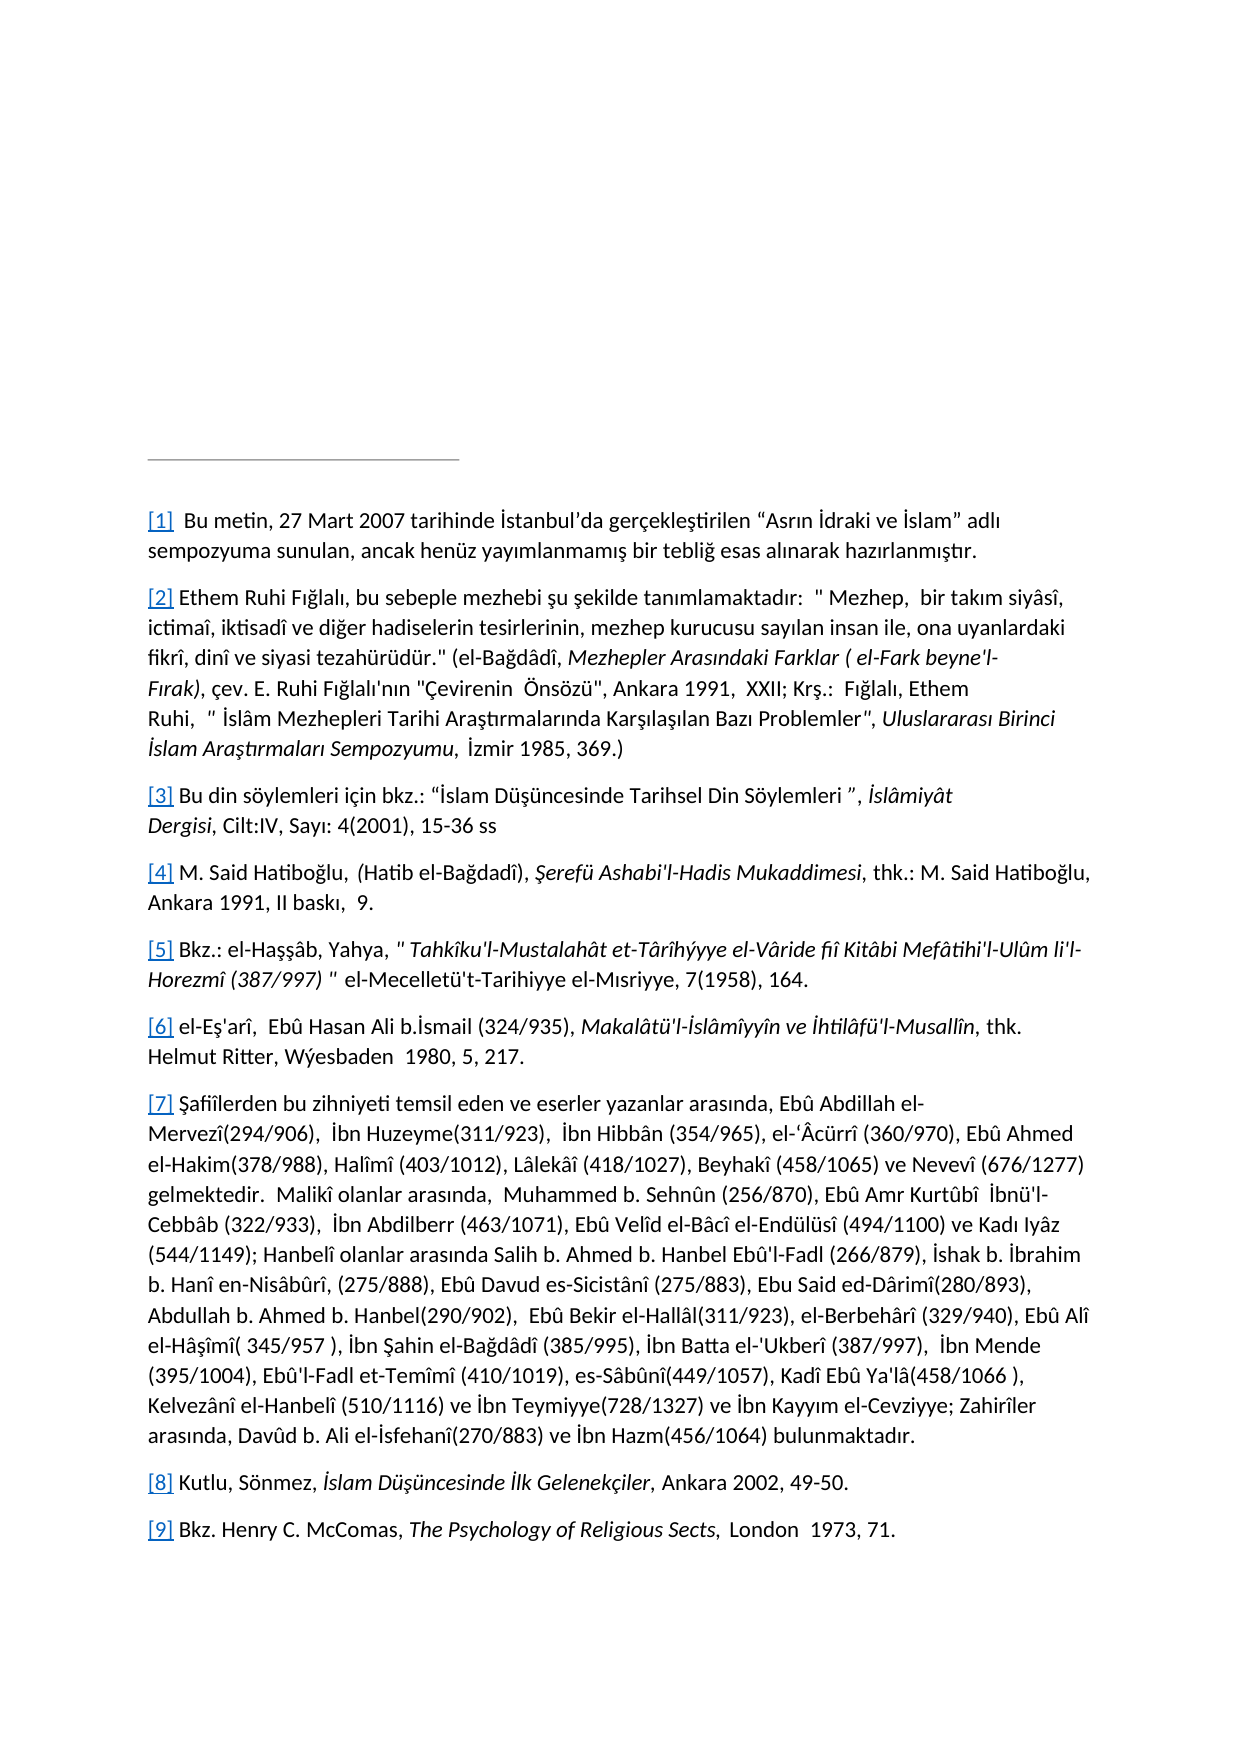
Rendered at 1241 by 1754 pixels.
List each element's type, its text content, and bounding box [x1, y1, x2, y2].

text [2] Ethem Ruhi Fığlalı, bu sebeple mezhebi şu şekilde tanımlamaktadır: " Mezhep, bir takım siyâsî, ictimaî, iktisadî ve diğer hadiselerin tesirlerinin, mezhep kurucusu sayılan insan ile, ona uyanlardaki fikrî, dinî ve siyasi tezahürüdür." (el-Bağdâdî, Mezhepler Arasındaki Farklar ( el-Fark beyne'l-Fırak), çev. E. Ruhi Fığlalı'nın "Çevirenin Önsözü", Ankara 1991, XXII; Krş.: Fığlalı, Ethem Ruhi, " İslâm Mezhepleri Tarihi Araştırmalarında Karşılaşılan Bazı Problemler", Uluslararası Birinci İslam Araştırmaları Sempozyumu, İzmir 1985, 369.) [148, 583, 1093, 762]
text [7] Şafiîlerden bu zihniyeti temsil eden ve eserler yazanlar arasında, Ebû Abdillah el-Mervezî(294/906), İbn Huzeyme(311/923), İbn Hibbân (354/965), el-‘Âcürrî (360/970), Ebû Ahmed el-Hakim(378/988), Halîmî (403/1012), Lâlekâî (418/1027), Beyhakî (458/1065) ve Nevevî (676/1277) gelmektedir. Malikî olanlar arasında, Muhammed b. Sehnûn (256/870), Ebû Amr Kurtûbî İbnü'l-Cebbâb (322/933), İbn Abdilberr (463/1071), Ebû Velîd el-Bâcî el-Endülüsî (494/1100) ve Kadı Iyâz (544/1149); Hanbelî olanlar arasında Salih b. Ahmed b. Hanbel Ebû'l-Fadl (266/879), İshak b. İbrahim b. Hanî en-Nisâbûrî, (275/888), Ebû Davud es-Sicistânî (275/883), Ebu Said ed-Dârimî(280/893), Abdullah b. Ahmed b. Hanbel(290/902), Ebû Bekir el-Hallâl(311/923), el-Berbehârî (329/940), Ebû Alî el-Hâşîmî( 345/957 ), İbn Şahin el-Bağdâdî (385/995), İbn Batta el-'Ukberî (387/997), İbn Mende (395/1004), Ebû'l-Fadl et-Temîmî (410/1019), es-Sâbûnî(449/1057), Kadî Ebû Ya'lâ(458/1066 ), Kelvezânî el-Hanbelî (510/1116) ve İbn Teymiyye(728/1327) ve İbn Kayyım el-Cevziyye; Zahirîler arasında, Davûd b. Ali el-İsfehanî(270/883) ve İbn Hazm(456/1064) bulunmaktadır. [148, 1089, 1093, 1449]
text [3] Bu din söylemleri için bkz.: “İslam Düşüncesinde Tarihsel Din Söylemleri ”, İslâmiyât Dergisi, Cilt:IV, Sayı: 4(2001), 15-36 ss [148, 781, 1093, 839]
text [6] el-Eş'arî, Ebû Hasan Ali b.İsmail (324/935), Makalâtü'l-İslâmîyyîn ve İhtilâfü'l-Musallîn, thk. Helmut Ritter, Wýesbaden 1980, 5, 217. [148, 1012, 1093, 1070]
text [4] M. Said Hatiboğlu, (Hatib el-Bağdadî), Şerefü Ashabi'l-Hadis Mukaddimesi, thk.: M. Said Hatiboğlu, Ankara 1991, II baskı, 9. [148, 858, 1093, 916]
text [9] Bkz. Henry C. McComas, The Psychology of Religious Sects, London 1973, 71. [148, 1515, 1093, 1543]
text [8] Kutlu, Sönmez, İslam Düşüncesinde İlk Gelenekçiler, Ankara 2002, 49-50. [148, 1468, 1093, 1496]
text [5] Bkz.: el-Haşşâb, Yahya, " Tahkîku'l-Mustalahât et-Târîhýyye el-Vâride fiî Kitâbi Mefâtihi'l-Ulûm li'l-Horezmî (387/997) " el-Mecelletü't-Tarihiyye el-Mısriyye, 7(1958), 164. [148, 935, 1093, 993]
text [1] Bu metin, 27 Mart 2007 tarihinde İstanbul’da gerçekleştirilen “Asrın İdraki ve İslam” adlı sempozyuma sunulan, ancak henüz yayımlanmamış bir tebliğ esas alınarak hazırlanmıştır. [148, 506, 1093, 564]
